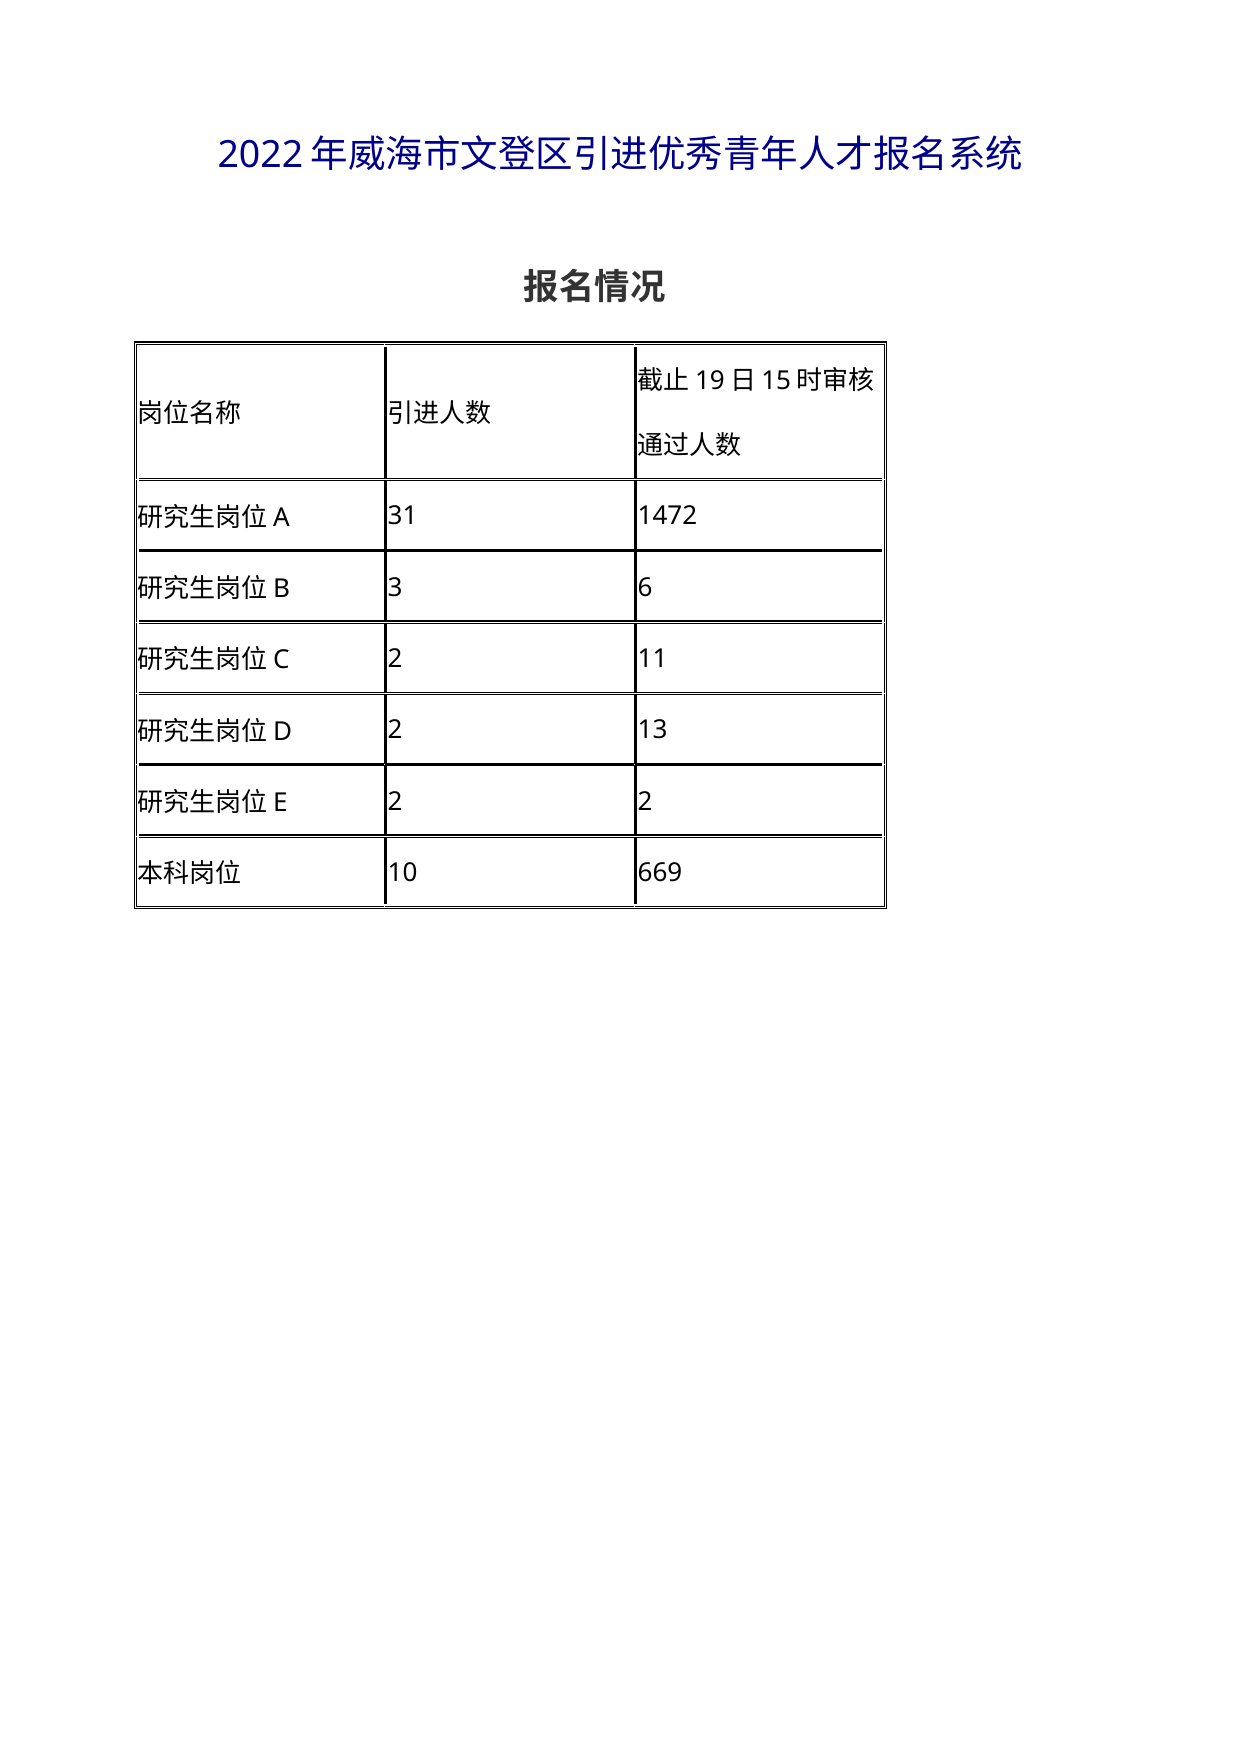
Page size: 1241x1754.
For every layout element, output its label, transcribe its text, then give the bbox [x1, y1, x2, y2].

table_cell 研究生岗位E [135, 763, 384, 834]
table_cell 研究生岗位D [135, 692, 385, 763]
table_cell 11 [637, 620, 884, 692]
table_cell 31 [387, 481, 634, 549]
text 报名情况 [24, 251, 1165, 316]
table_cell 2 [637, 763, 885, 834]
table_cell 本科岗位 [137, 834, 385, 906]
table_header 引进人数 [385, 343, 635, 477]
subtitle 2022年威海市文登区引进优秀青年人才报名系统 [75, 118, 1165, 183]
table_cell 669 [635, 834, 884, 906]
table_cell 研究生岗位C [137, 620, 384, 692]
table_cell 1472 [637, 478, 884, 549]
table_cell 2 [387, 624, 634, 692]
table_header 岗位名称 [137, 343, 385, 477]
table_cell 2 [387, 695, 634, 763]
table_cell 3 [387, 552, 634, 620]
table_cell 6 [637, 549, 884, 620]
table_cell 研究生岗位A [137, 478, 384, 549]
table_cell 13 [635, 692, 885, 763]
table_cell 10 [385, 838, 635, 906]
table_header 截止19日15时审核通过人数 [635, 345, 884, 477]
table_cell 2 [387, 766, 634, 834]
table_cell 研究生岗位B [137, 549, 384, 620]
